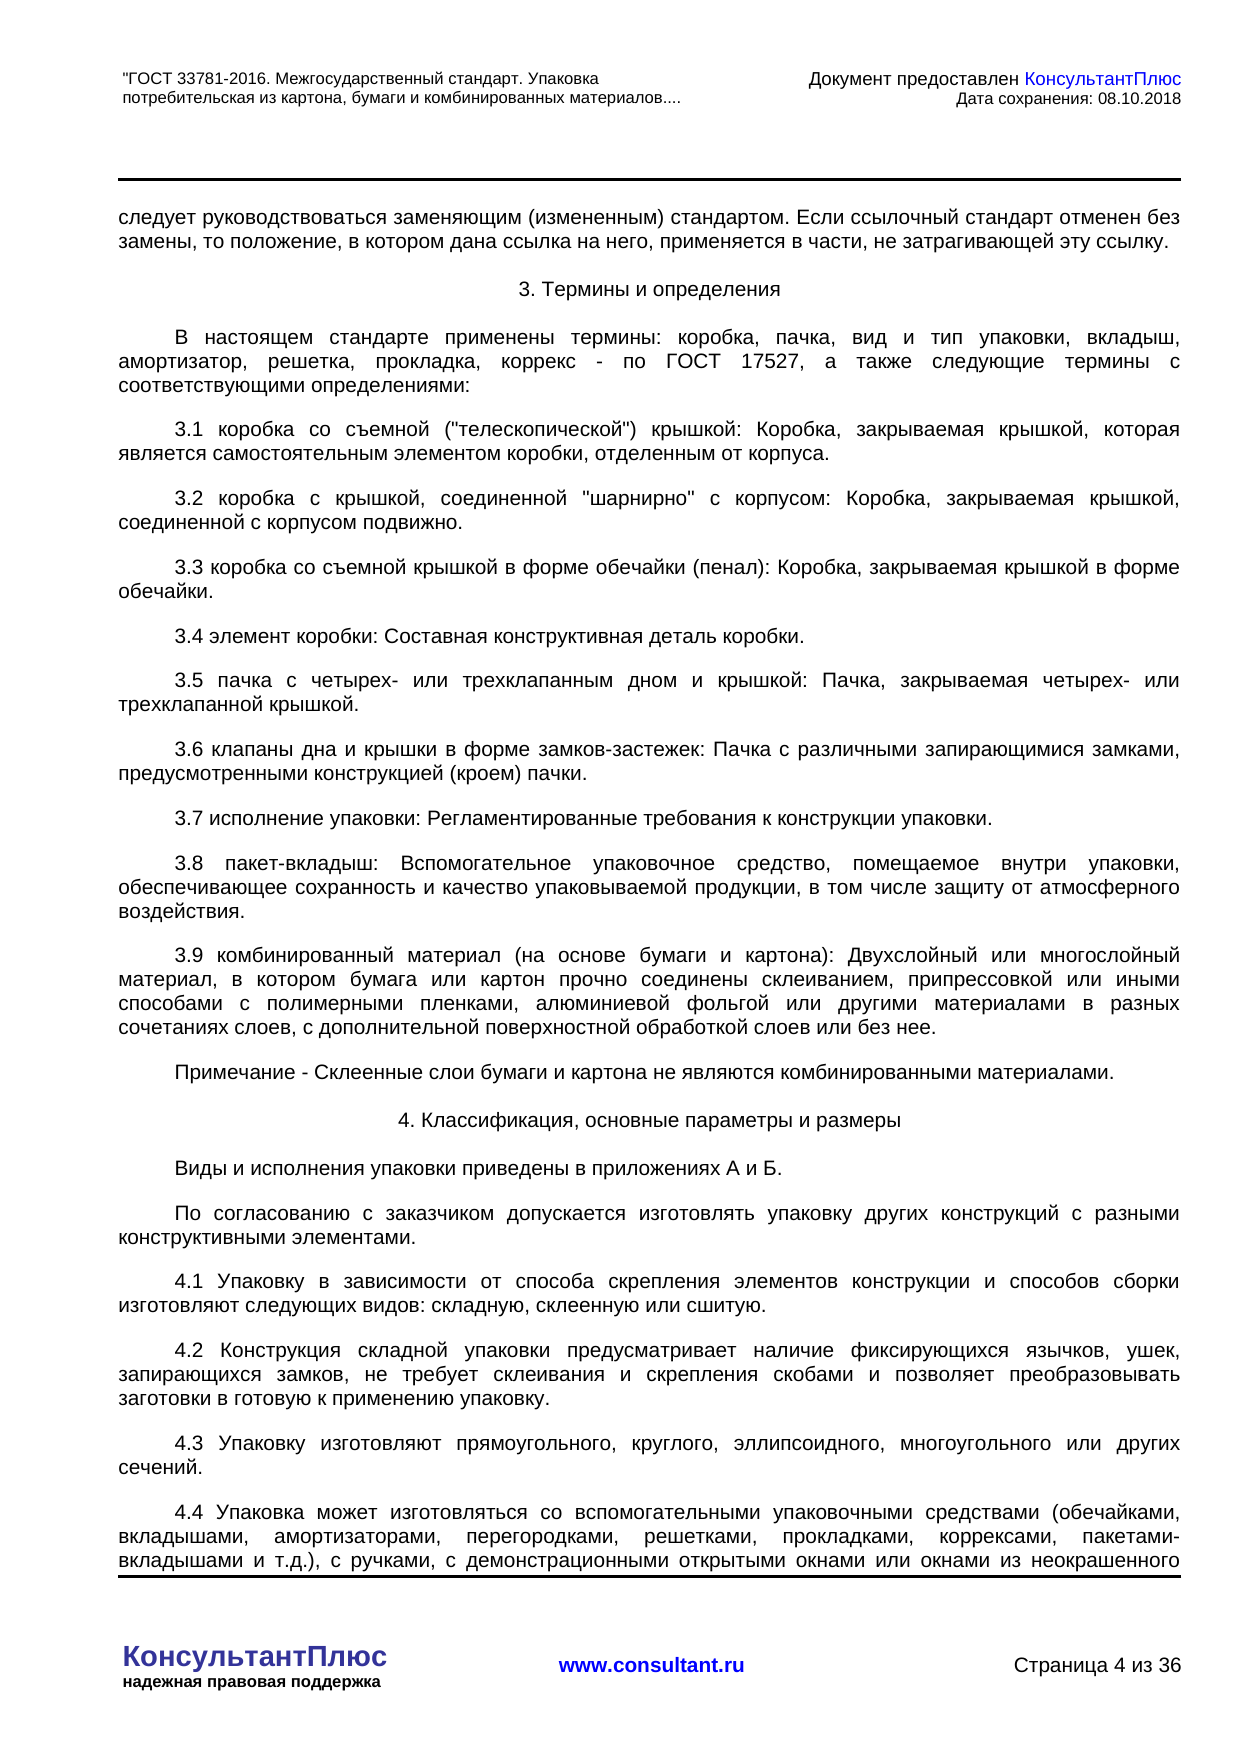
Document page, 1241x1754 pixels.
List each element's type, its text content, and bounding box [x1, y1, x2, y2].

text 3.4 элемент коробки: Составная конструктивная деталь коробки. [118, 623, 1181, 647]
text 3.2 коробка с крышкой, соединенной "шарнирно" с корпусом: Коробка, закрываемая крышкой, соединенной с корпусом подвижно. [118, 486, 1181, 534]
text 3.3 коробка со съемной крышкой в форме обечайки (пенал): Коробка, закрываемая крышкой в форме обечайки. [118, 555, 1181, 603]
text По согласованию с заказчиком допускается изготовлять упаковку других конструкций с разными конструктивными элементами. [118, 1201, 1181, 1248]
text 3.5 пачка с четырех- или трехклапанным дном и крышкой: Пачка, закрываемая четырех- или трехклапанной крышкой. [118, 668, 1181, 716]
text В настоящем стандарте применены термины: коробка, пачка, вид и тип упаковки, вкладыш, амортизатор, решетка, прокладка, коррекс - по ГОСТ 17527, а также следующие термины с соответствующими определениями: [118, 324, 1181, 396]
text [118, 205, 1181, 253]
text Примечание - Склеенные слои бумаги и картона не являются комбинированными материалами. [118, 1060, 1181, 1084]
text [118, 1499, 1181, 1571]
text 3.9 комбинированный материал (на основе бумаги и картона): Двухслойный или многослойный материал, в котором бумага или картон прочно соединены склеиванием, припрессовкой или иными способами с полимерными пленками, алюминиевой фольгой или другими материалами в разных сочетаниях слоев, с дополнительной поверхностной обработкой слоев или без нее. [118, 943, 1181, 1039]
text 4.1 Упаковку в зависимости от способа скрепления элементов конструкции и способов сборки изготовляют следующих видов: складную, склеенную или сшитую. [118, 1269, 1181, 1317]
text 3.6 клапаны дна и крышки в форме замков-застежек: Пачка с различными запирающимися замками, предусмотренными конструкцией (кроем) пачки. [118, 737, 1181, 785]
text 4.2 Конструкция складной упаковки предусматривает наличие фиксирующихся язычков, ушек, запирающихся замков, не требует склеивания и скрепления скобами и позволяет преобразовывать заготовки в готовую к применению упаковку. [118, 1338, 1181, 1410]
text 3. Термины и определения [118, 277, 1181, 301]
text 4. Классификация, основные параметры и размеры [118, 1108, 1181, 1132]
text 4.3 Упаковку изготовляют прямоугольного, круглого, эллипсоидного, многоугольного или других сечений. [118, 1431, 1181, 1479]
text Виды и исполнения упаковки приведены в приложениях А и Б. [118, 1156, 1181, 1180]
text 3.8 пакет-вкладыш: Вспомогательное упаковочное средство, помещаемое внутри упаковки, обеспечивающее сохранность и качество упаковываемой продукции, в том числе защиту от атмосферного воздействия. [118, 851, 1181, 922]
text 3.7 исполнение упаковки: Регламентированные требования к конструкции упаковки. [118, 806, 1181, 830]
text 3.1 коробка со съемной ("телескопической") крышкой: Коробка, закрываемая крышкой, которая является самостоятельным элементом коробки, отделенным от корпуса. [118, 417, 1181, 465]
